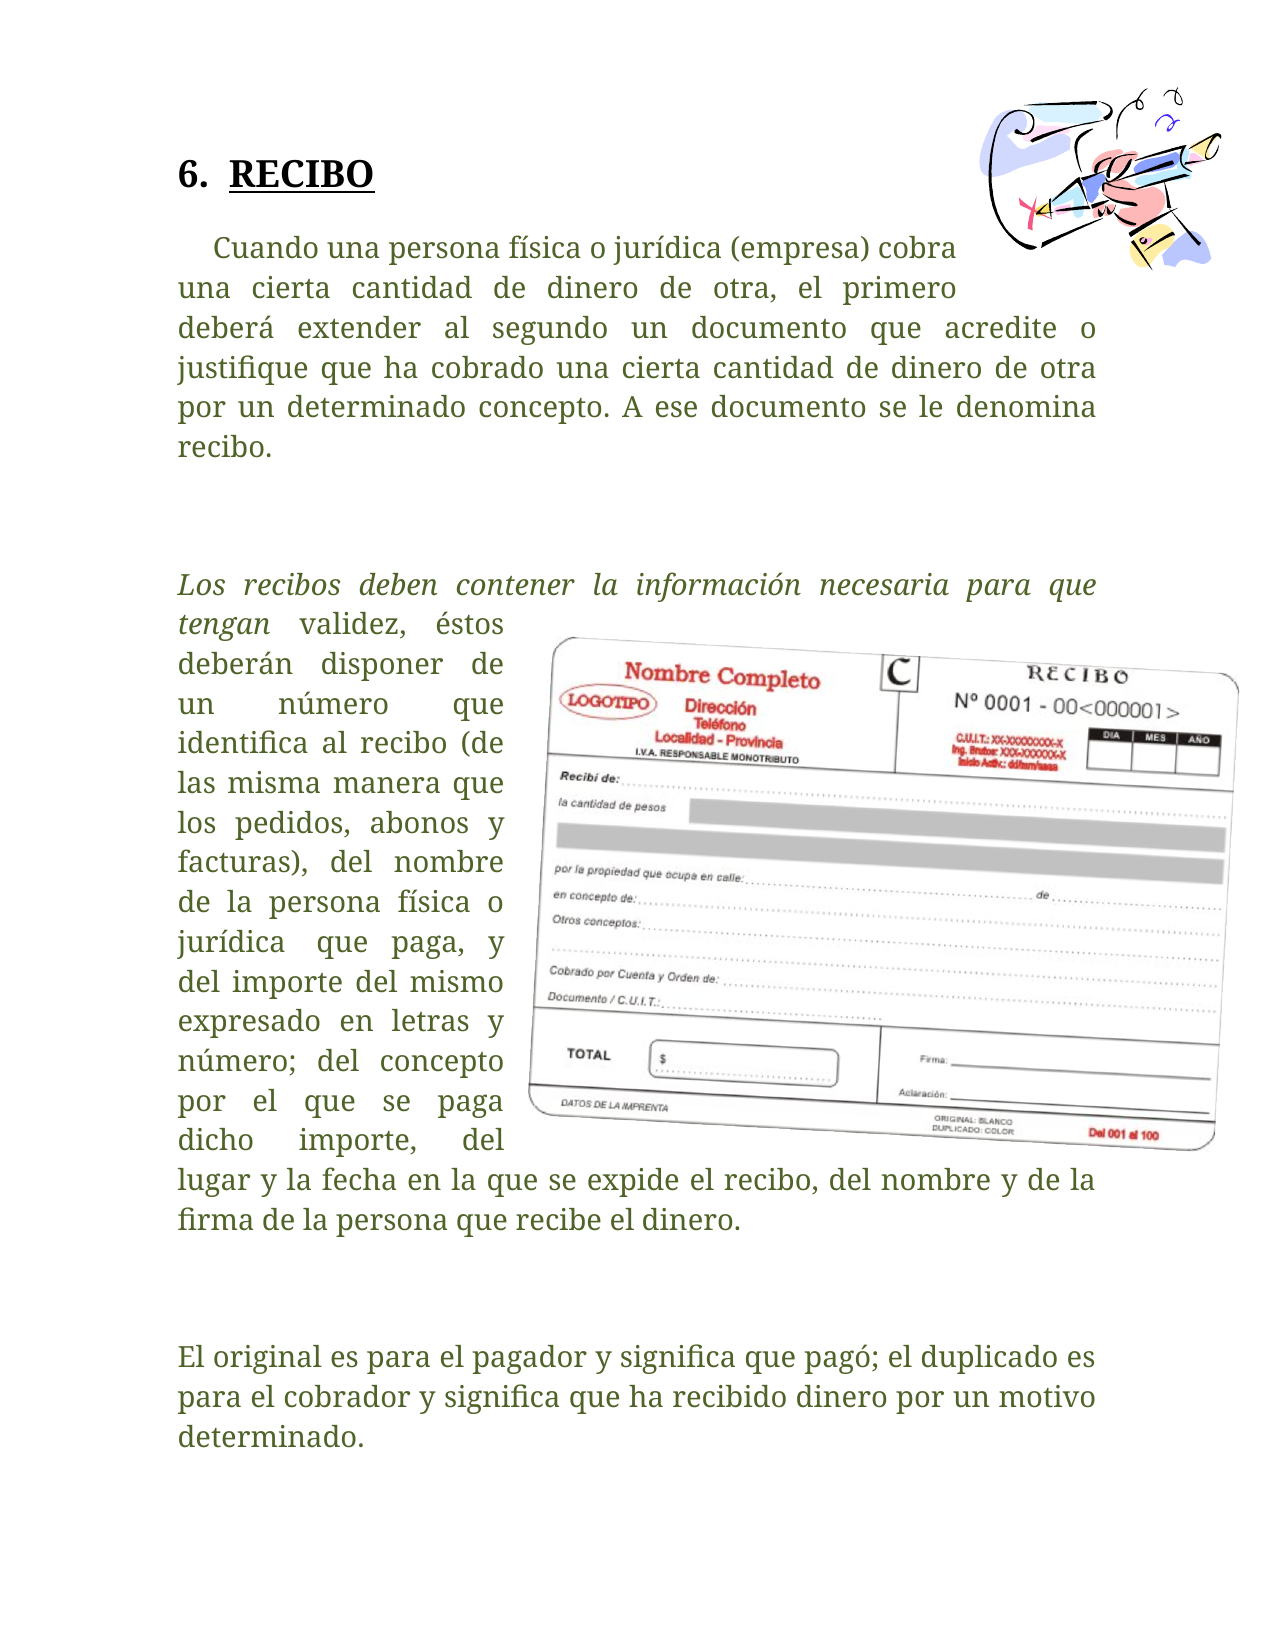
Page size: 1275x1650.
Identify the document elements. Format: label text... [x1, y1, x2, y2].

picture [528, 637, 1239, 1152]
text El original es para el pagador y significa que pagó; el duplicado es para el cobrador y significa que ha recibido dinero por un motivo determinado. [177, 1337, 1098, 1456]
text 6. RECIBO [992, 148, 1098, 199]
text 6. RECIBO [177, 148, 990, 199]
text Cuando una persona física o jurídica (empresa) cobra una cierta cantidad de dinero de otra, el primero deberá extender al segundo un documento que acredite o justifique que ha cobrado una cierta cantidad de dinero de otra por un determinado concepto. A ese documento se le denomina recibo. [177, 228, 1098, 466]
